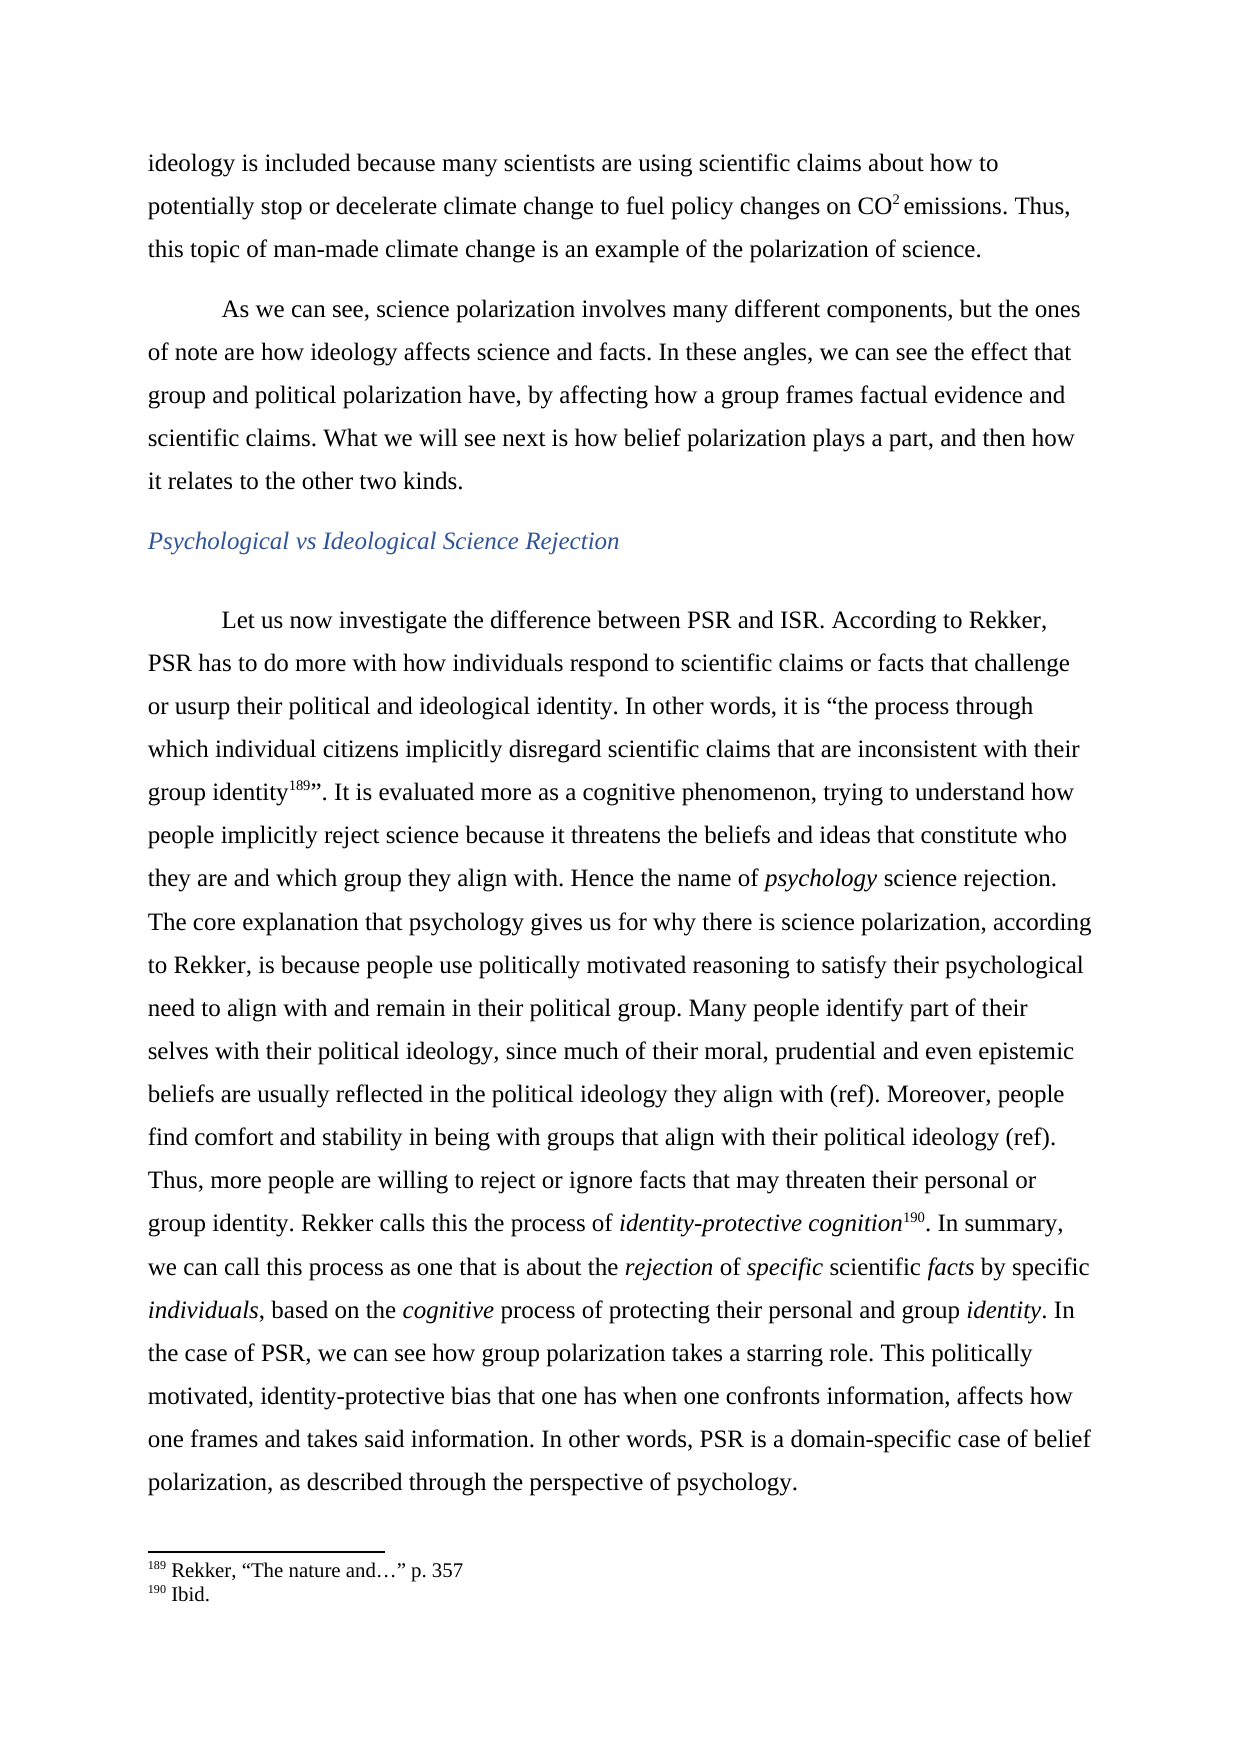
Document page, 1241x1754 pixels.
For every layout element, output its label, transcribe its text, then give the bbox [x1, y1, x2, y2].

subtitle Psychological vs Ideological Science Rejection [148, 526, 1093, 555]
text As we can see, science polarization involves many different components, but the ones of note are how ideology affects science and facts. In these angles, we can see the effect that group and political polarization have, by affecting how a group frames factual evidence and scientific claims. What we will see next is how belief polarization plays a part, and then how it relates to the other two kinds. [148, 294, 1093, 495]
text Let us now investigate the difference between PSR and ISR. According to Rekker, PSR has to do more with how individuals respond to scientific claims or facts that challenge or usurp their political and ideological identity. In other words, it is “the process through which individual citizens implicitly disregard scientific claims that are inconsistent with their group identity”. It is evaluated more as a cognitive phenomenon, trying to understand how people implicitly reject science because it threatens the beliefs and ideas that constitute who they are and which group they align with. Hence the name of psychology science rejection. The core explanation that psychology gives us for why there is science polarization, according to Rekker, is because people use politically motivated reasoning to satisfy their psychological need to align with and remain in their political group. Many people identify part of their selves with their political ideology, since much of their moral, prudential and even epistemic beliefs are usually reflected in the political ideology they align with (ref). Moreover, people find comfort and stability in being with groups that align with their political ideology (ref). Thus, more people are willing to reject or ignore facts that may threaten their personal or group identity. Rekker calls this the process of identity-protective cognition. In summary, we can call this process as one that is about the rejection of specific scientific facts by specific individuals, based on the cognitive process of protecting their personal and group identity. In the case of PSR, we can see how group polarization takes a starring role. This politically motivated, identity-protective bias that one has when one confronts information, affects how one frames and takes said information. In other words, PSR is a domain-specific case of belief polarization, as described through the perspective of psychology. [148, 605, 1093, 1496]
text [148, 148, 1093, 263]
